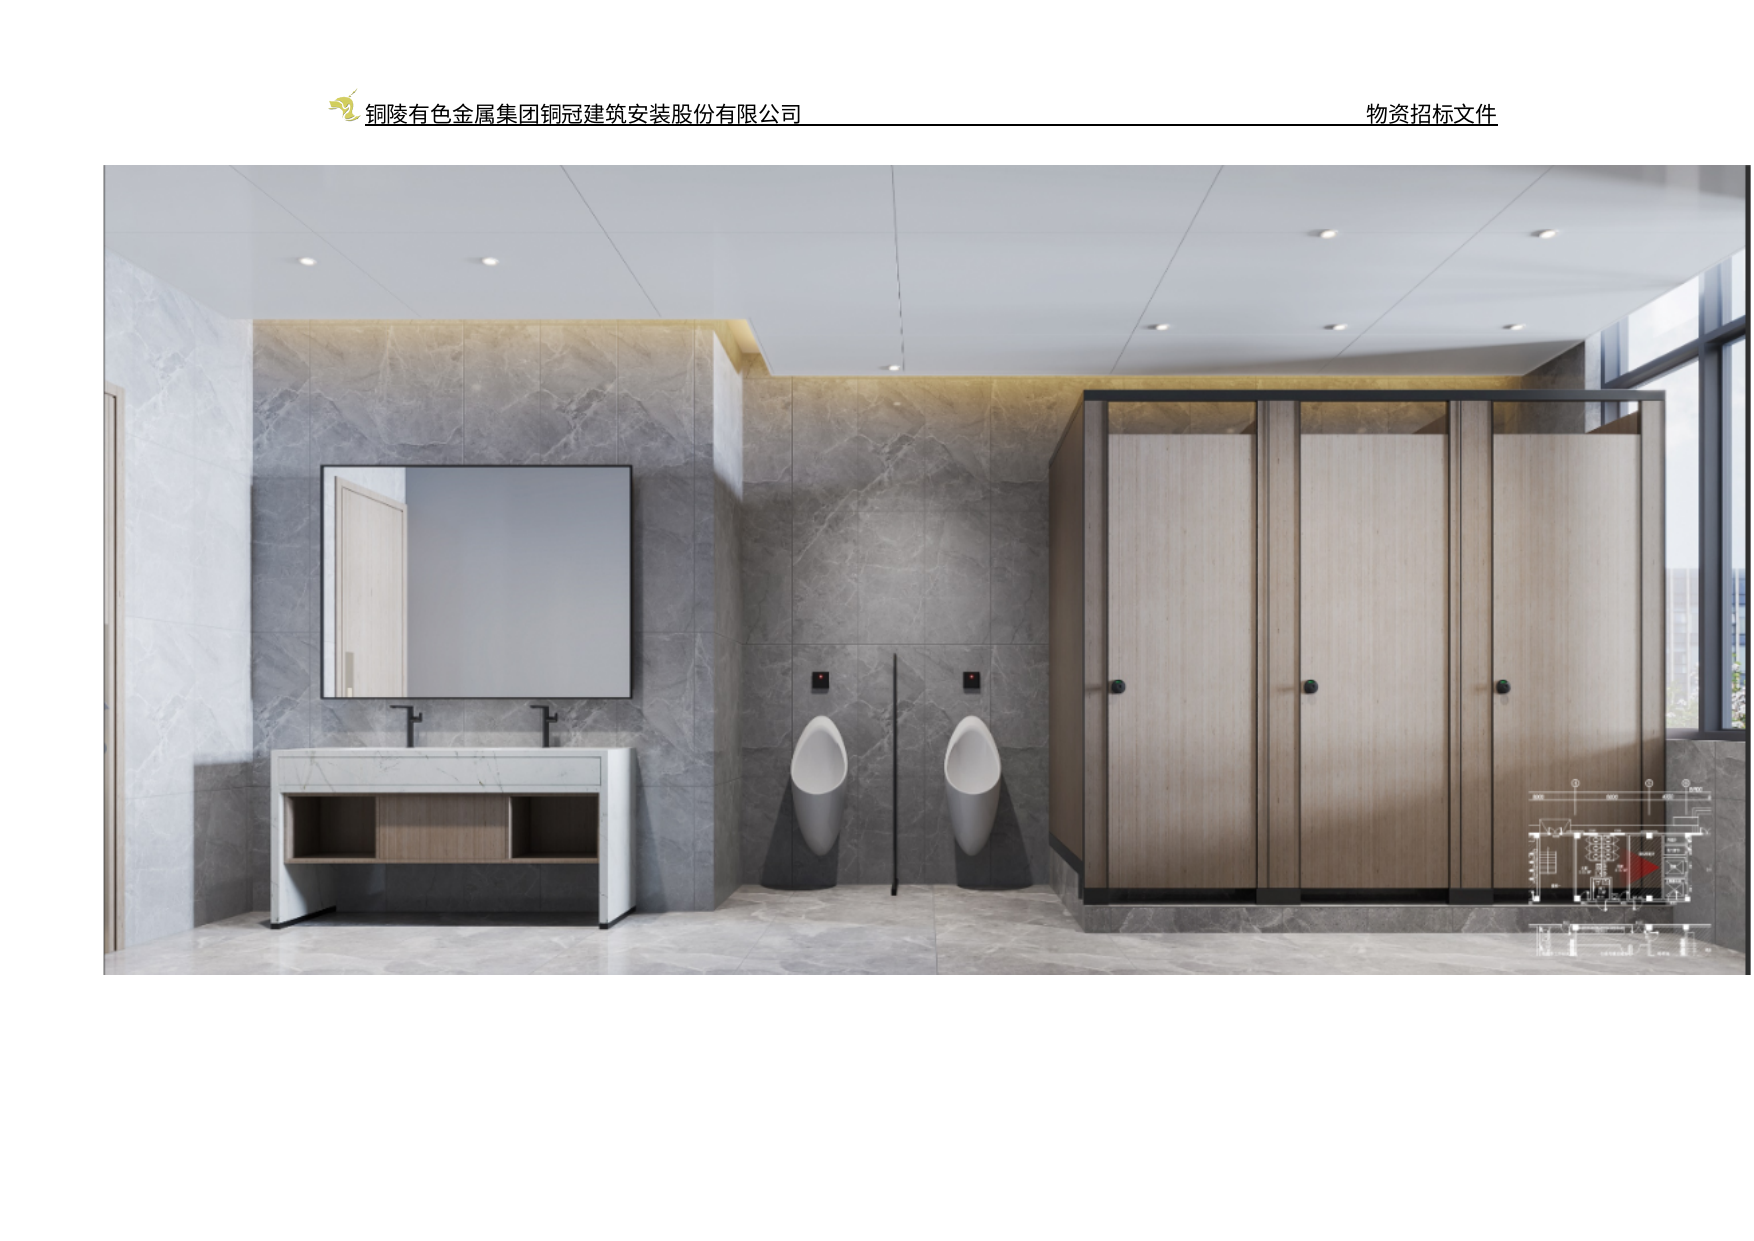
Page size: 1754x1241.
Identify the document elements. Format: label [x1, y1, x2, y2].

picture [327, 88, 365, 123]
picture [103, 165, 1751, 975]
